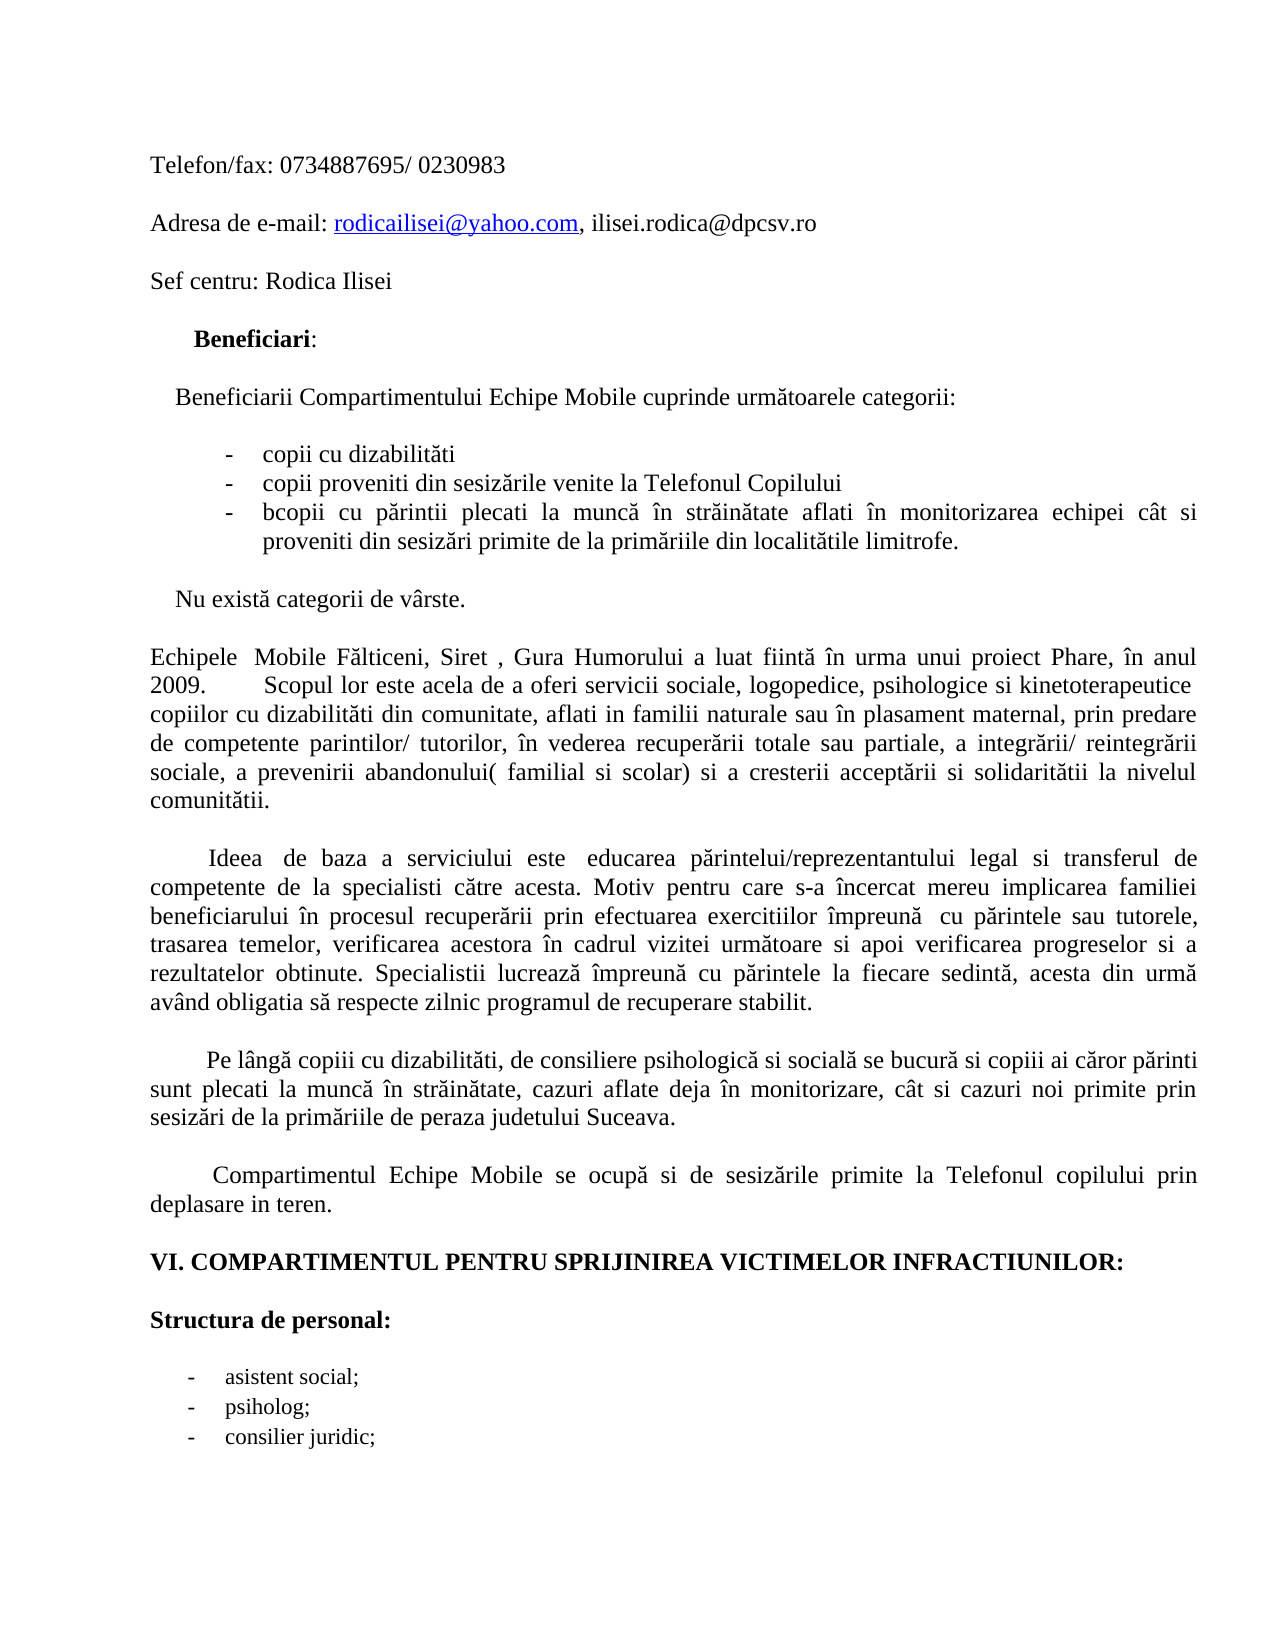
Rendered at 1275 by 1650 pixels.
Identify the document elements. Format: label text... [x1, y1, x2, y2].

text Sef centru: Rodica Ilisei [150, 266, 1125, 294]
list copii cu dizabilităti [225, 439, 1198, 468]
text Structura de personal: [150, 1305, 1125, 1334]
text Compartimentul Echipe Mobile se ocupă si de sesizările primite la Telefonul copilului prin deplasare in teren. [150, 1160, 1198, 1218]
list consilier juridic; [187, 1423, 1125, 1450]
text Telefon/fax: 0734887695/ 0230983 [150, 150, 1125, 179]
text Pe lângă copiii cu dizabilităti, de consiliere psihologică si socială se bucură si copiii ai căror părinti sunt plecati la muncă în străinătate, cazuri aflate deja în monitorizare, cât si cazuri noi primite prin sesizări de la primăriile de peraza judetului Suceava. [150, 1045, 1198, 1131]
list psiholog; [187, 1393, 1125, 1419]
list bcopii cu părintii plecati la muncă în străinătate aflati în monitorizarea echipei cât si proveniti din sesizări primite de la primăriile din localitătile limitrofe. [225, 497, 1198, 554]
text Echipele Mobile Fălticeni, Siret , Gura Humorului a luat fiintă în urma unui proiect Phare, în anul 2009. Scopul lor este acela de a oferi servicii sociale, logopedice, psihologice si kinetoterapeutice copiilor cu dizabilităti din comunitate, aflati in familii naturale sau în plasament maternal, prin predare de competente parintilor/ tutorilor, în vederea recuperării totale sau partiale, a integrării/ reintegrării sociale, a prevenirii abandonului( familial si scolar) si a cresterii acceptării si solidaritătii la nivelul comunitătii. [150, 642, 1198, 814]
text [150, 208, 1125, 237]
text Ideea de baza a serviciului este educarea părintelui/reprezentantului legal si transferul de competente de la specialisti către acesta. Motiv pentru care s-a încercat mereu implicarea familiei beneficiarului în procesul recuperării prin efectuarea exercitiilor împreună cu părintele sau tutorele, trasarea temelor, verificarea acestora în cadrul vizitei următoare si apoi verificarea progreselor si a rezultatelor obtinute. Specialistii lucrează împreună cu părintele la fiecare sedintă, acesta din urmă având obligatia să respecte zilnic programul de recuperare stabilit. [150, 843, 1198, 1016]
list asistent social; [187, 1363, 1125, 1389]
text Nu există categorii de vârste. [150, 584, 1198, 612]
list copii proveniti din sesizările venite la Telefonul Copilului [225, 468, 1198, 497]
text VI. COMPARTIMENTUL PENTRU SPRIJINIREA VICTIMELOR INFRACTIUNILOR: [150, 1247, 1198, 1276]
text Beneficiari: [150, 324, 1125, 352]
text Beneficiarii Compartimentului Echipe Mobile cuprinde următoarele categorii: [150, 382, 1198, 410]
